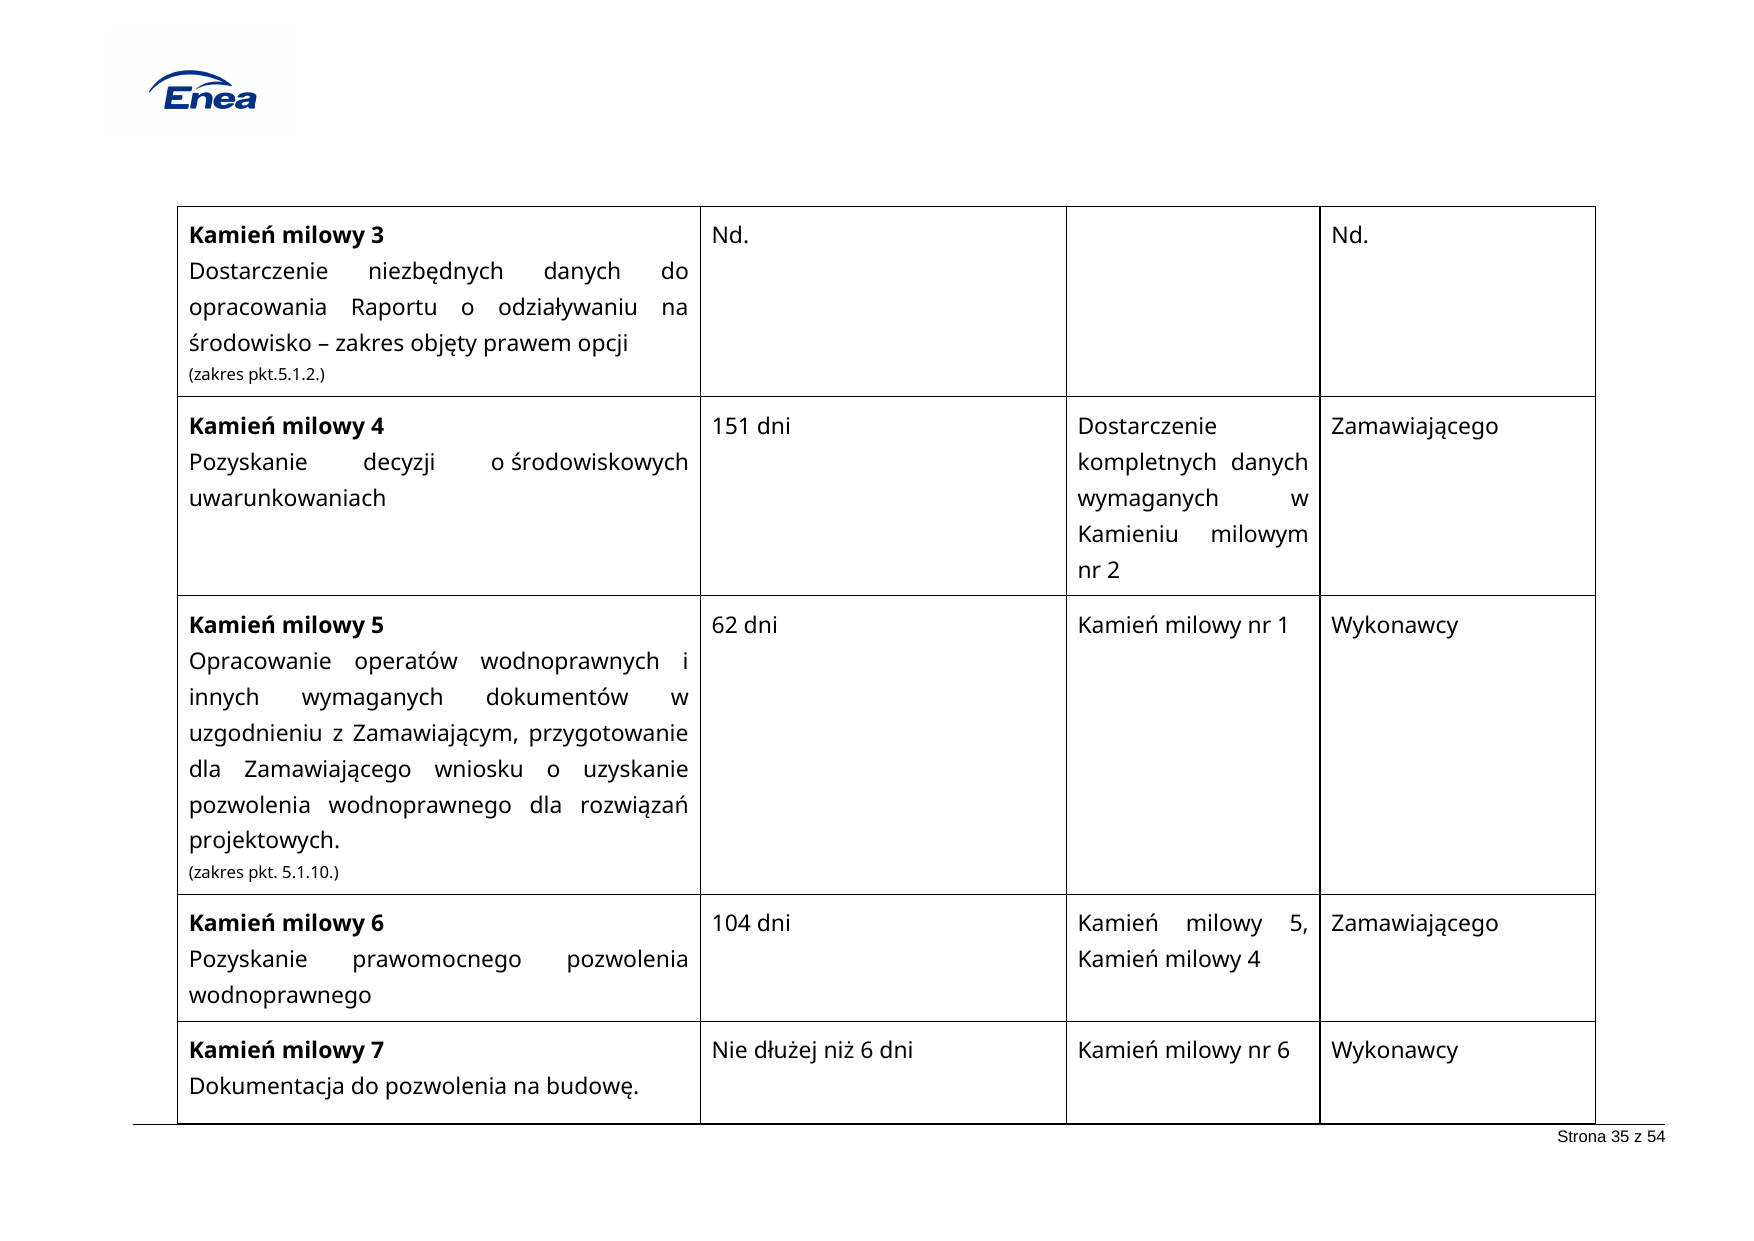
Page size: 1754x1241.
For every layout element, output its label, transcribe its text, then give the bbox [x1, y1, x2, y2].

picture [107, 28, 299, 134]
table_cell Kamień milowy nr 6 Dzień zatwierdzenia projektu Wstępnego Kamień milowy nr 1 [1067, 1022, 1319, 1123]
table_cell Kamień milowy 5 Opracowanie operatów wodnoprawnych i innych wymaganych dokumentów w uzgodnieniu z Zamawiającym, przygotowanie dla Zamawiającego wniosku o uzyskanie pozwolenia wodnoprawnego dla rozwiązań projektowych. (zakres pkt. 5.1.10.) [178, 596, 700, 894]
table_cell [1067, 207, 1319, 396]
table_cell Kamień milowy nr 1 [1067, 596, 1319, 894]
table_cell Zamawiającego [1321, 895, 1595, 1021]
table_cell Nd. [701, 207, 1066, 396]
table_cell Nie dłużej niż 6 dni Nie dłużej niż 80 dni [701, 1022, 1066, 1123]
table_cell 62 dni [701, 596, 1066, 894]
table_cell 151 dni [701, 397, 1066, 595]
table_cell Wykonawcy [1321, 1022, 1595, 1123]
table_cell Dostarczenie kompletnych danych wymaganych w Kamieniu milowym nr 2 [1067, 397, 1319, 595]
table_cell Kamień milowy 6 Pozyskanie prawomocnego pozwolenia wodnoprawnego [178, 895, 700, 1021]
table_cell 104 dni [701, 895, 1066, 1021]
table_cell Kamień milowy 4 Pozyskanie decyzji o środowiskowych uwarunkowaniach [178, 397, 700, 595]
table_cell Kamień milowy 5, Kamień milowy 4 [1067, 895, 1319, 1021]
table_cell Zamawiającego [1321, 397, 1595, 595]
table_cell Kamień milowy 3 Dostarczenie niezbędnych danych do opracowania Raportu o odziaływaniu na środowisko – zakres objęty prawem opcji (zakres pkt.5.1.2.) [178, 207, 700, 396]
table_cell Nd. [1321, 207, 1595, 396]
table_cell Wykonawcy [1321, 596, 1595, 894]
